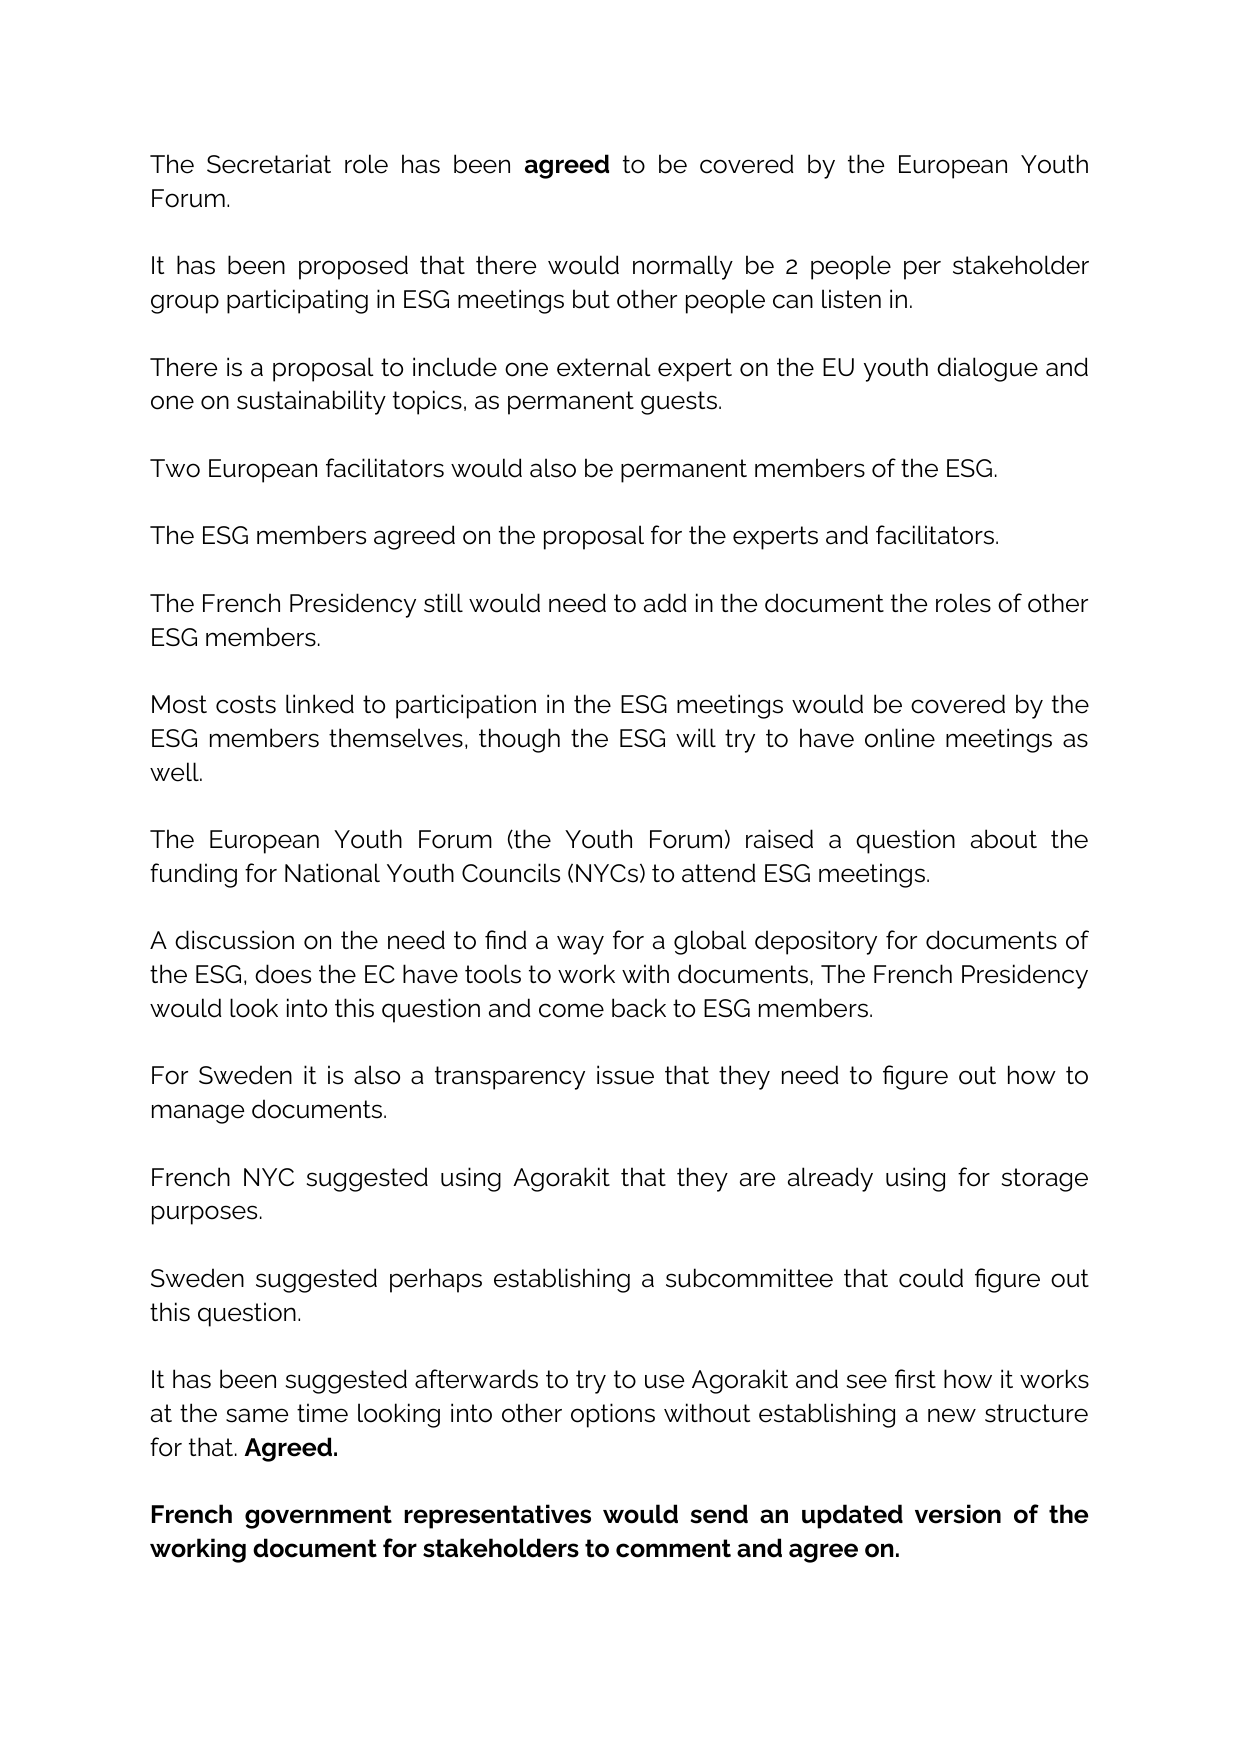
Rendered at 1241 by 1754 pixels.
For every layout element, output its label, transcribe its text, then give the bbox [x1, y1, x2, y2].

text The French Presidency still would need to add in the document the roles of other ESG members. [150, 589, 1090, 652]
text There is a proposal to include one external expert on the EU youth dialogue and one on sustainability topics, as permanent guests. [150, 352, 1090, 416]
text It has been proposed that there would normally be 2 people per stakeholder group participating in ESG meetings but other people can listen in. [150, 251, 1090, 314]
text The ESG members agreed on the proposal for the experts and facilitators. [150, 521, 1090, 551]
text The European Youth Forum (the Youth Forum) raised a question about the funding for National Youth Councils (NYCs) to attend ESG meetings. [150, 825, 1090, 888]
text A discussion on the need to find a way for a global depository for documents of the ESG, does the EC have tools to work with documents, The French Presidency would look into this question and come back to ESG members. [150, 926, 1090, 1023]
text The Secretariat role has been agreed to be covered by the European Youth Forum. [150, 150, 1090, 213]
text French government representatives would send an updated version of the working document for stakeholders to comment and agree on. [150, 1500, 1090, 1563]
text Sweden suggested perhaps establishing a subcommittee that could figure out this question. [150, 1264, 1090, 1327]
text French NYC suggested using Agorakit that they are already using for storage purposes. [150, 1162, 1090, 1226]
text Two European facilitators would also be permanent members of the ESG. [150, 454, 1090, 483]
text For Sweden it is also a transparency issue that they need to figure out how to manage documents. [150, 1061, 1090, 1124]
text Most costs linked to participation in the ESG meetings would be covered by the ESG members themselves, though the ESG will try to have online meetings as well. [150, 690, 1090, 787]
text It has been suggested afterwards to try to use Agorakit and see first how it works at the same time looking into other options without establishing a new structure for that. Agreed. [150, 1365, 1090, 1462]
